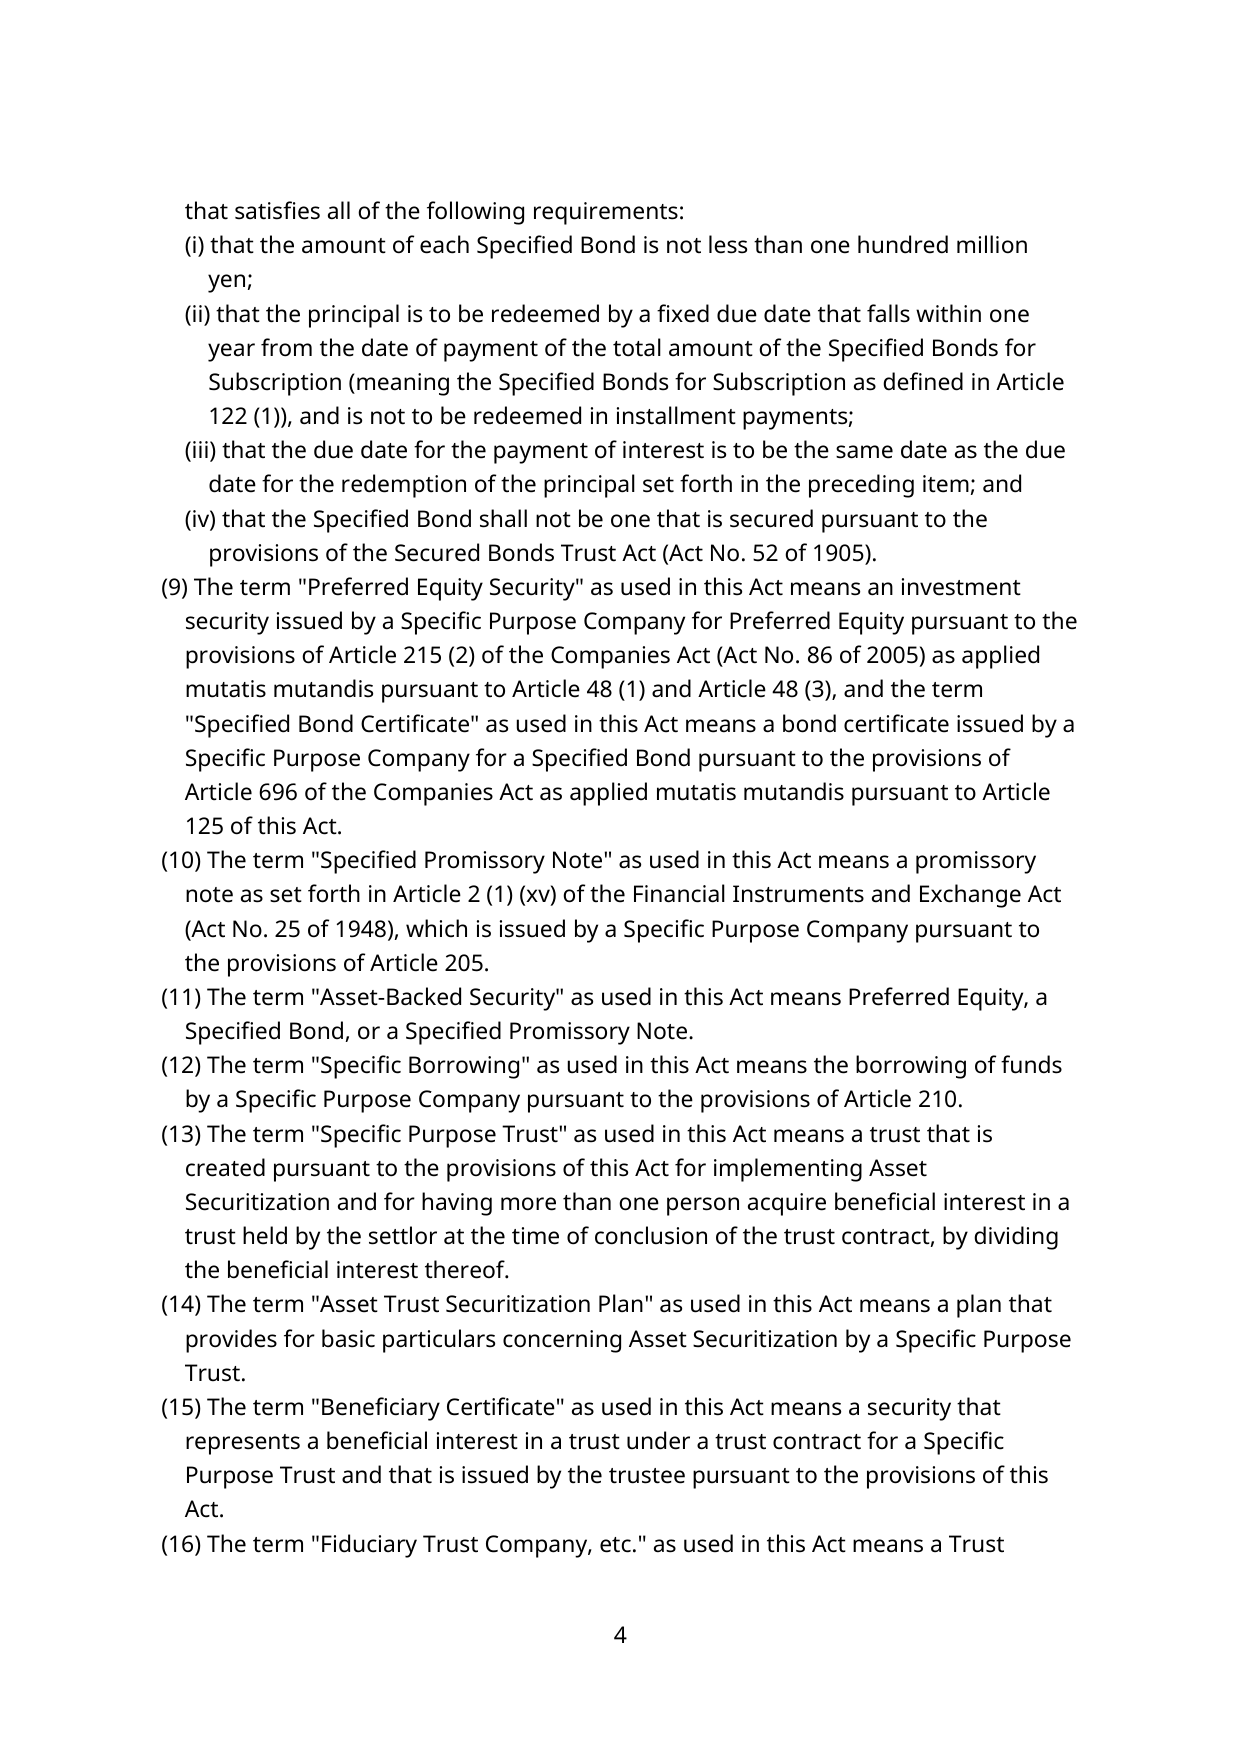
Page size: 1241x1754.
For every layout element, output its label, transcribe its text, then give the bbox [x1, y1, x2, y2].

text (14) The term "Asset Trust Securitization Plan" as used in this Act means a plan that provides for basic particulars concerning Asset Securitization by a Specific Purpose Trust. [161, 1287, 1079, 1389]
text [161, 194, 1079, 228]
text (10) The term "Specified Promissory Note" as used in this Act means a promissory note as set forth in Article 2 (1) (xv) of the Financial Instruments and Exchange Act (Act No. 25 of 1948), which is issued by a Specific Purpose Company pursuant to the provisions of Article 205. [161, 843, 1079, 979]
text (ii) that the principal is to be redeemed by a fixed due date that falls within one year from the date of payment of the total amount of the Specified Bonds for Subscription (meaning the Specified Bonds for Subscription as defined in Article 122 (1)), and is not to be redeemed in installment payments; [184, 296, 1079, 433]
text (13) The term "Specific Purpose Trust" as used in this Act means a trust that is created pursuant to the provisions of this Act for implementing Asset Securitization and for having more than one person acquire beneficial interest in a trust held by the settlor at the time of conclusion of the trust contract, by dividing the beneficial interest thereof. [161, 1116, 1079, 1287]
text (15) The term "Beneficiary Certificate" as used in this Act means a security that represents a beneficial interest in a trust under a trust contract for a Specific Purpose Trust and that is issued by the trustee pursuant to the provisions of this Act. [161, 1389, 1079, 1526]
text (iii) that the due date for the payment of interest is to be the same date as the due date for the redemption of the principal set forth in the preceding item; and [184, 433, 1079, 501]
text (12) The term "Specific Borrowing" as used in this Act means the borrowing of funds by a Specific Purpose Company pursuant to the provisions of Article 210. [161, 1048, 1079, 1116]
text (i) that the amount of each Specified Bond is not less than one hundred million yen; [184, 228, 1079, 296]
text (iv) that the Specified Bond shall not be one that is secured pursuant to the provisions of the Secured Bonds Trust Act (Act No. 52 of 1905). [184, 501, 1079, 569]
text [161, 1526, 1079, 1560]
text (9) The term "Preferred Equity Security" as used in this Act means an investment security issued by a Specific Purpose Company for Preferred Equity pursuant to the provisions of Article 215 (2) of the Companies Act (Act No. 86 of 2005) as applied mutatis mutandis pursuant to Article 48 (1) and Article 48 (3), and the term "Specified Bond Certificate" as used in this Act means a bond certificate issued by a Specific Purpose Company for a Specified Bond pursuant to the provisions of Article 696 of the Companies Act as applied mutatis mutandis pursuant to Article 125 of this Act. [161, 569, 1079, 843]
text (11) The term "Asset-Backed Security" as used in this Act means Preferred Equity, a Specified Bond, or a Specified Promissory Note. [161, 979, 1079, 1048]
